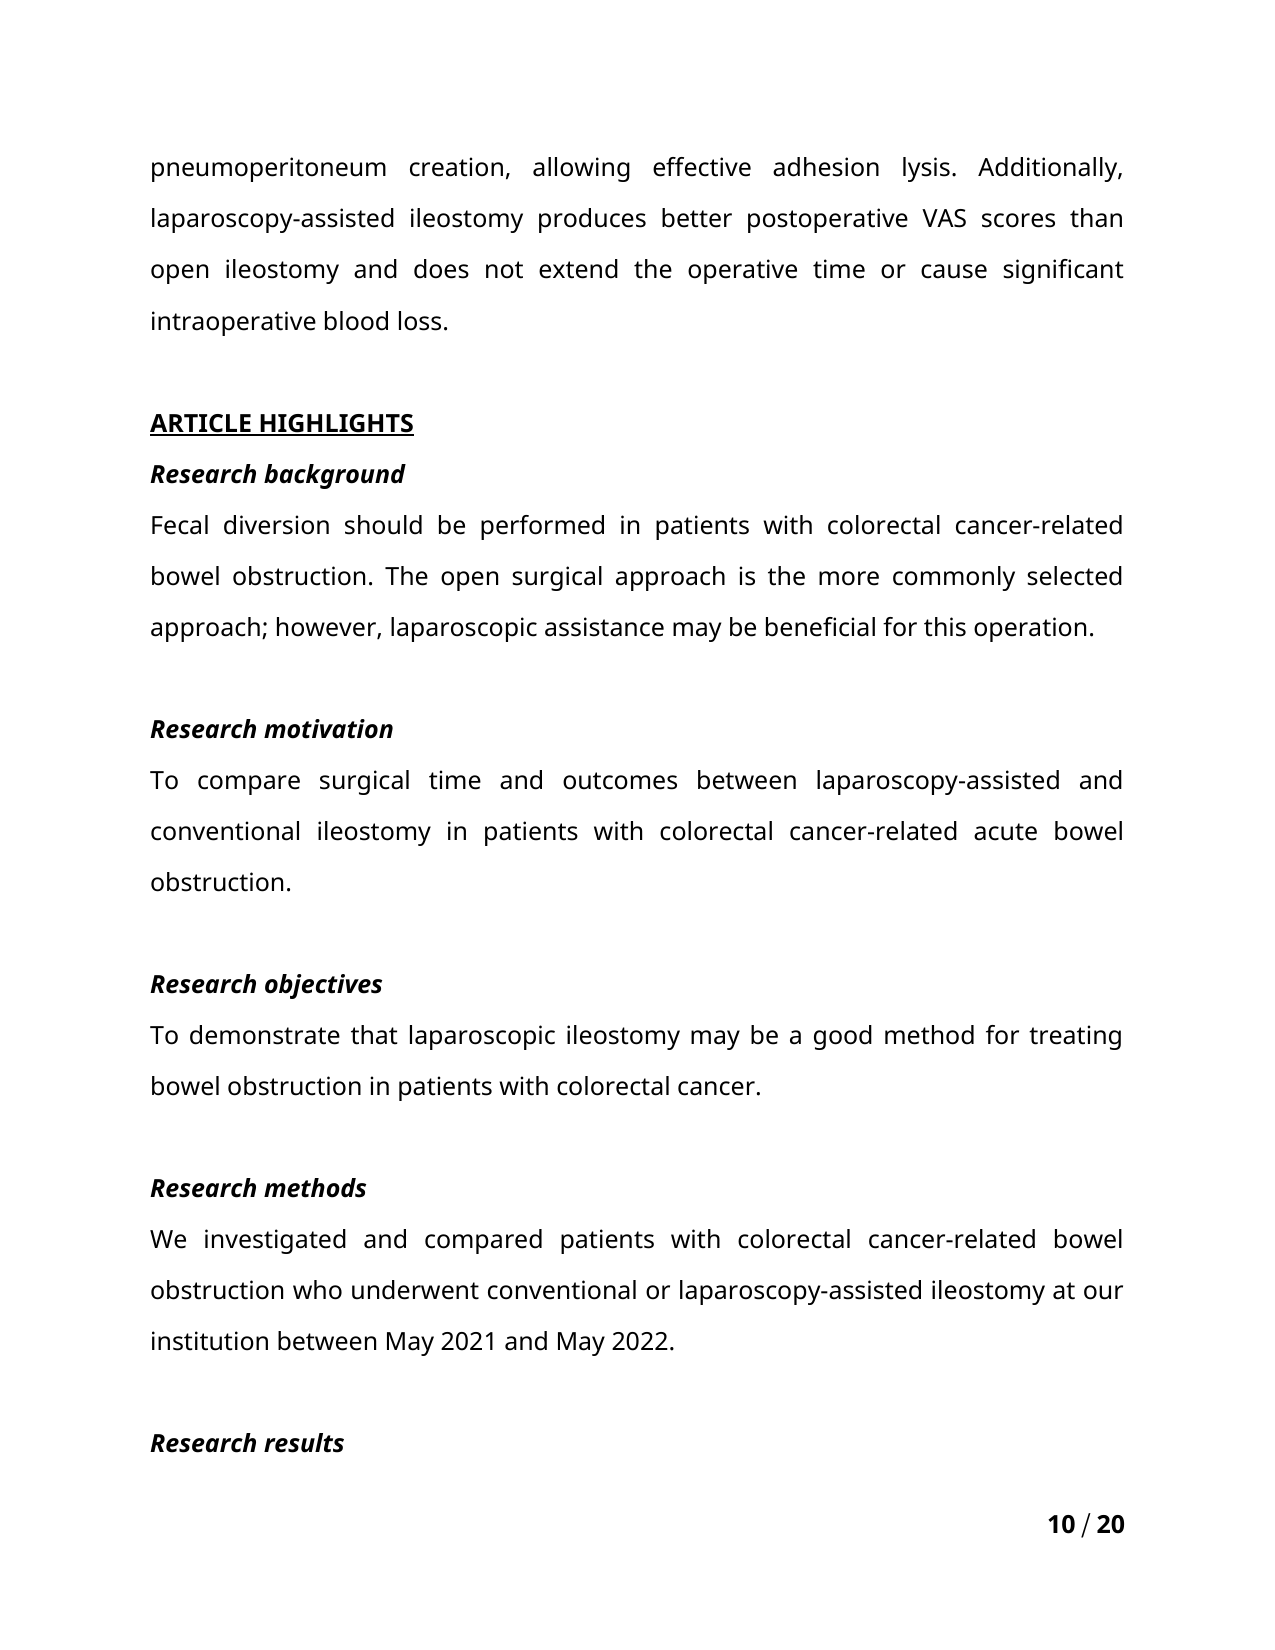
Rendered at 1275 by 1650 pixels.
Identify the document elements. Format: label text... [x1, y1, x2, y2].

text To compare surgical time and outcomes between laparoscopy-assisted and conventional ileostomy in patients with colorectal cancer-related acute bowel obstruction. [150, 762, 1125, 899]
text Research objectives [150, 967, 1125, 1001]
text We investigated and compared patients with colorectal cancer-related bowel obstruction who underwent conventional or laparoscopy-assisted ileostomy at our institution between May 2021 and May 2022. [150, 1222, 1125, 1358]
text Research background [150, 456, 1125, 490]
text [150, 150, 1125, 337]
text Research results [150, 1426, 1125, 1460]
text ARTICLE HIGHLIGHTS [150, 405, 1125, 439]
text To demonstrate that laparoscopic ileostomy may be a good method for treating bowel obstruction in patients with colorectal cancer. [150, 1018, 1125, 1103]
text Fecal diversion should be performed in patients with colorectal cancer-related bowel obstruction. The open surgical approach is the more commonly selected approach; however, laparoscopic assistance may be beneficial for this operation. [150, 507, 1125, 643]
text Research methods [150, 1171, 1125, 1205]
text Research motivation [150, 711, 1125, 746]
